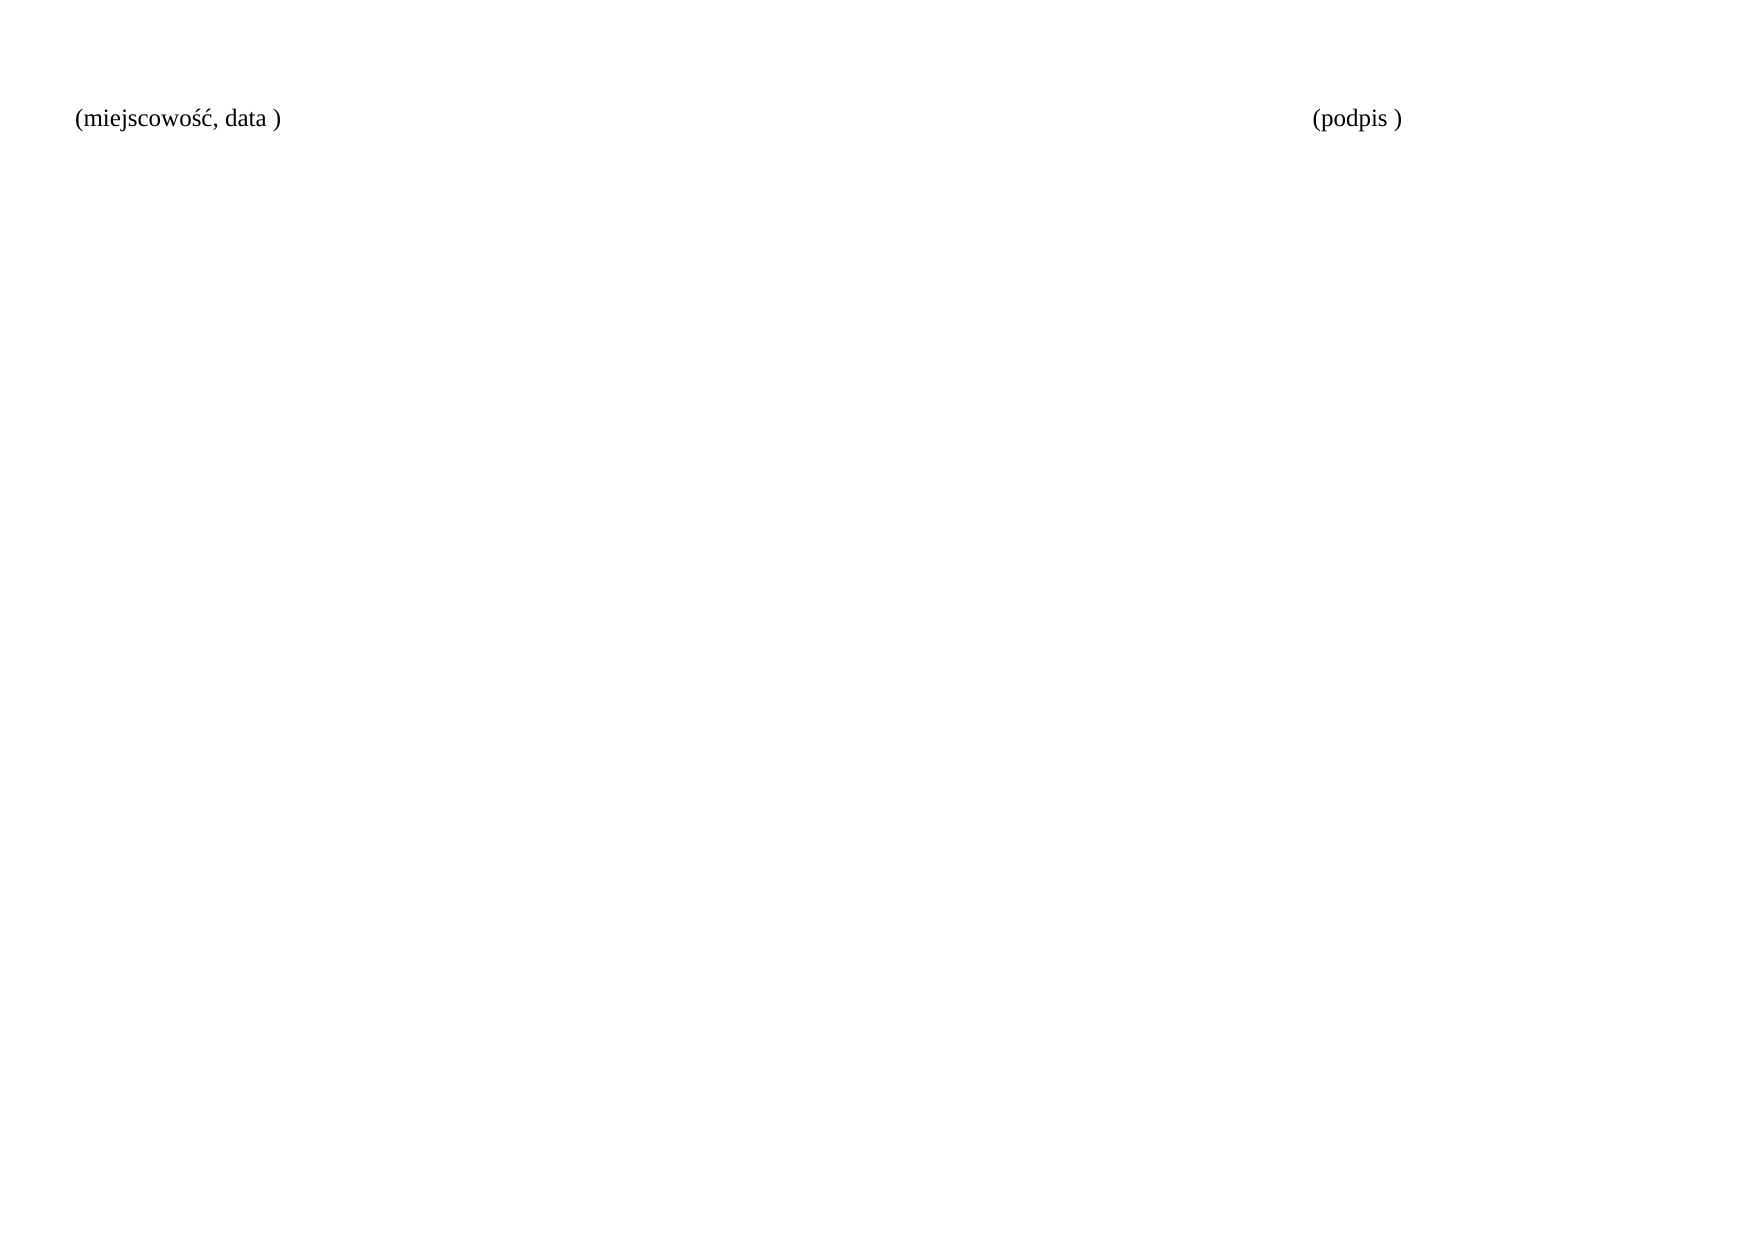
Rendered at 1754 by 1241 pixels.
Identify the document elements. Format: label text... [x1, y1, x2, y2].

text (miejscowość, data ) (podpis ) [75, 103, 1679, 131]
